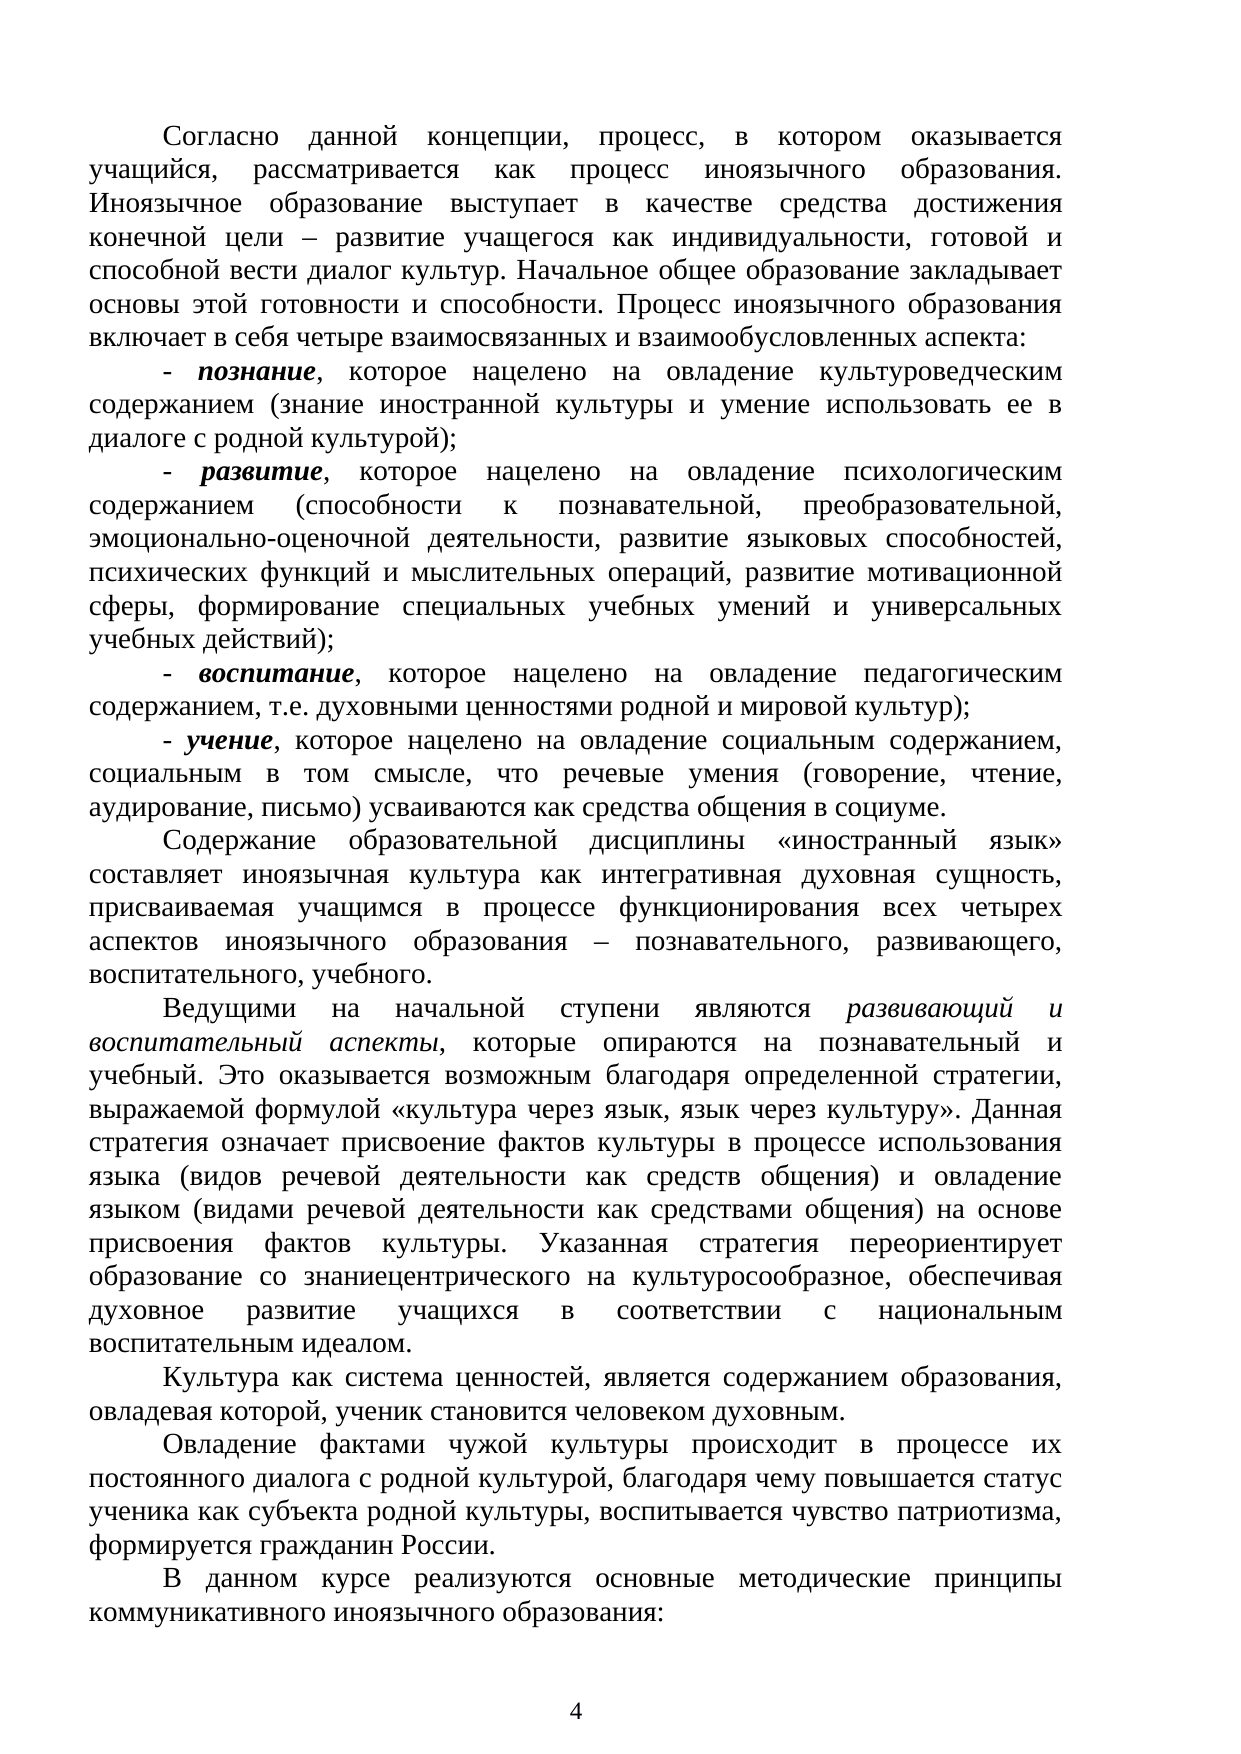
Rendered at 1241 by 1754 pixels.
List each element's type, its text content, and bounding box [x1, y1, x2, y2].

text Овладение фактами чужой культуры происходит в процессе их постоянного диалога с родной культурой, благодаря чему повышается статус ученика как субъекта родной культуры, воспитывается чувство патриотизма, формируется гражданин России. [89, 1426, 1063, 1560]
text Cодержание образовательной дисциплины «иностранный язык» составляет иноязычная культура как интегративная духовная сущность, присваиваемая учащимся в процессе функционирования всех четырех аспектов иноязычного образования – познавательного, развивающего, воспитательного, учебного. [89, 822, 1063, 990]
text Ведущими на начальной ступени являются развивающий и воспитательный аспекты, которые опираются на познавательный и учебный. Это оказывается возможным благодаря определенной стратегии, выражаемой формулой «культура через язык, язык через культуру». Данная стратегия означает присвоение фактов культуры в процессе использования языка (видов речевой деятельности как средств общения) и овладение языком (видами речевой деятельности как средствами общения) на основе присвоения фактов культуры. Указанная стратегия переориентирует образование со знаниецентрического на культуросообразное, обеспечивая духовное развитие учащихся в соответствии с национальным воспитательным идеалом. [89, 990, 1063, 1359]
text В данном курсе реализуются основные методические принципы коммуникативного иноязычного образования: [89, 1560, 1063, 1627]
text Культура как система ценностей, является содержанием образования, овладевая которой, ученик становится человеком духовным. [89, 1359, 1063, 1426]
text - познание, которое нацелено на овладение культуроведческим содержанием (знание иностранной культуры и умение использовать ее в диалоге с родной культурой); [89, 353, 1063, 453]
text - учение, которое нацелено на овладение социальным содержанием, социальным в том смысле, что речевые умения (говорение, чтение, аудирование, письмо) усваиваются как средства общения в социуме. [89, 722, 1063, 822]
text Согласно данной концепции, процесс, в котором оказывается учащийся, рассматривается как процесс иноязычного образования. Иноязычное образование выступает в качестве средства достижения конечной цели – развитие учащегося как индивидуальности, готовой и способной вести диалог культур. Начальное общее образование закладывает основы этой готовности и способности. Процесс иноязычного образования включает в себя четыре взаимосвязанных и взаимообусловленных аспекта: [89, 118, 1063, 353]
text - воспитание, которое нацелено на овладение педагогическим содержанием, т.е. духовными ценностями родной и мировой культур); [89, 655, 1063, 722]
text - развитие, которое нацелено на овладение психологическим содержанием (способности к познавательной, преобразовательной, эмоционально-оценочной деятельности, развитие языковых способностей, психических функций и мыслительных операций, развитие мотивационной сферы, формирование специальных учебных умений и универсальных учебных действий); [89, 453, 1063, 655]
